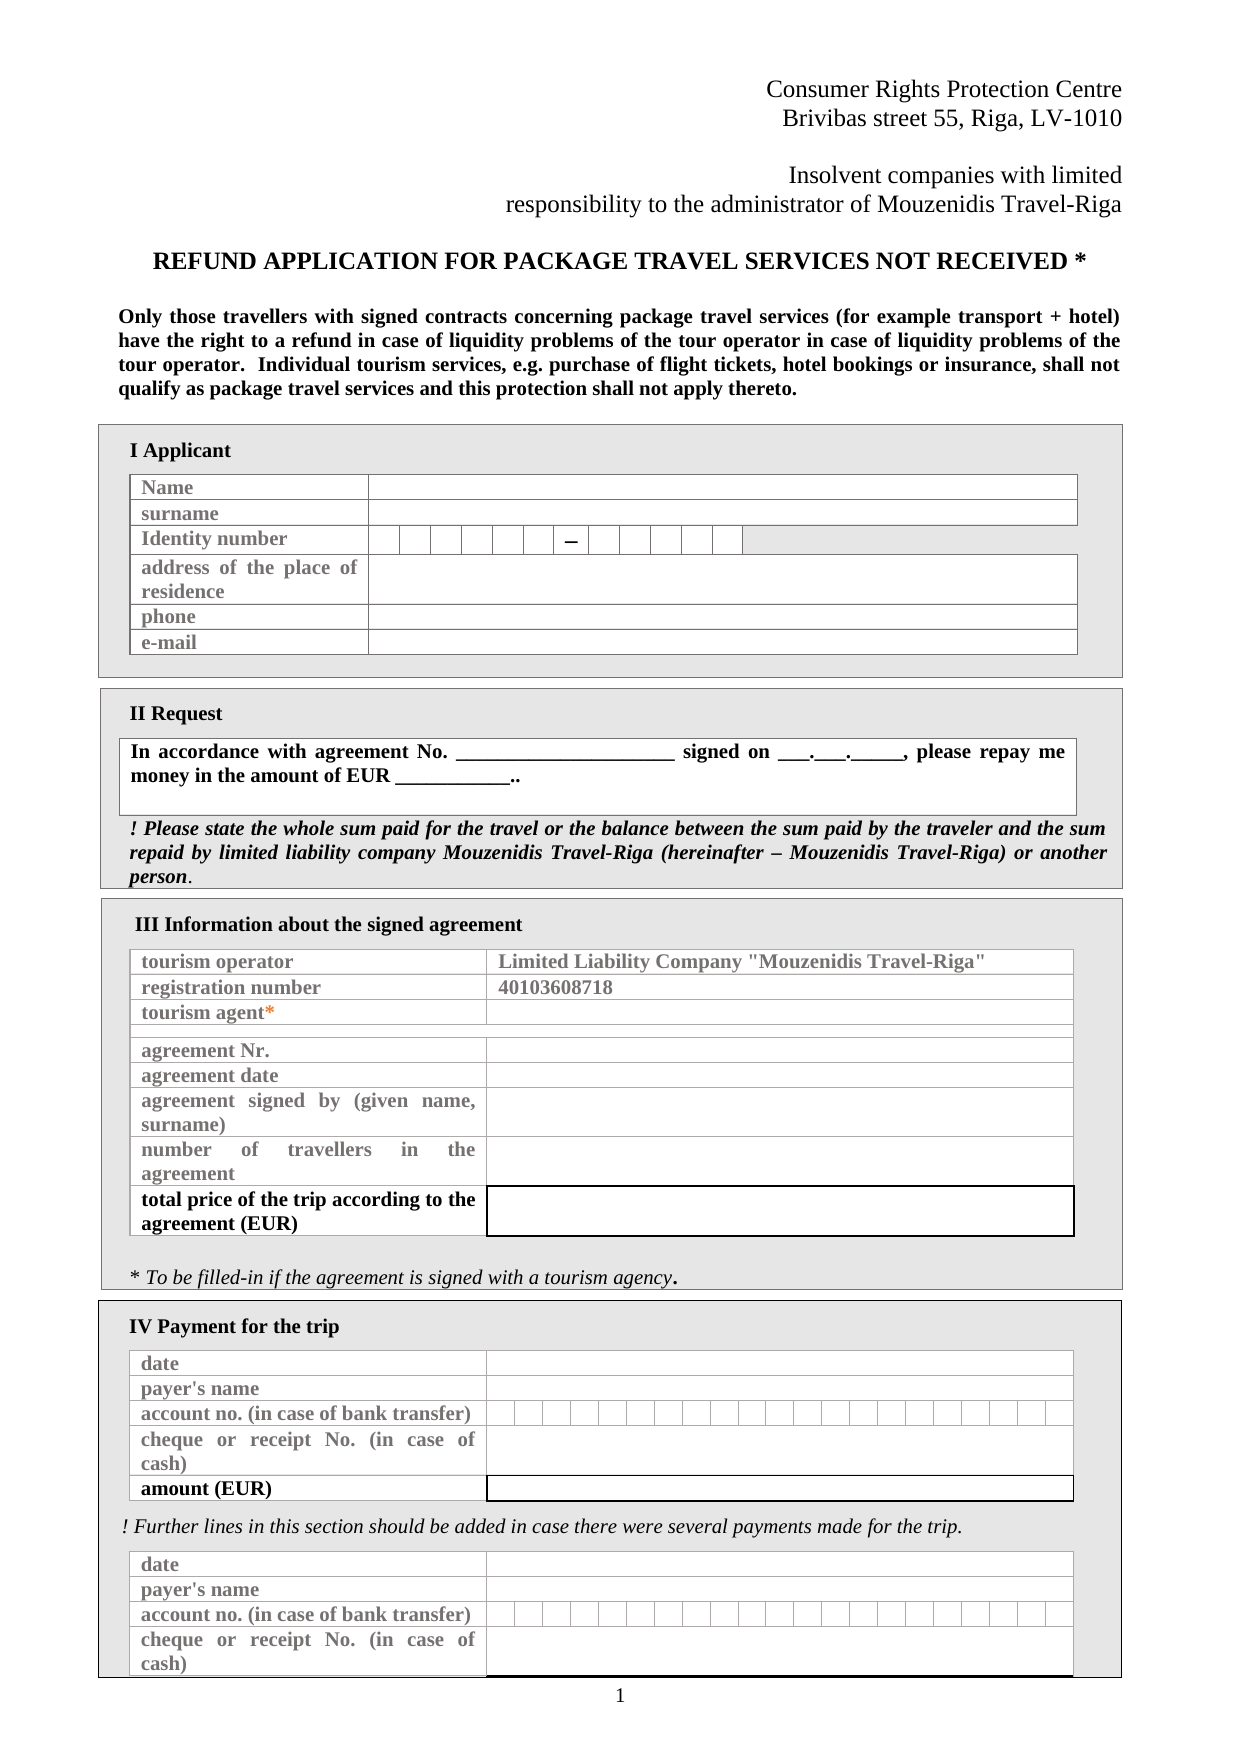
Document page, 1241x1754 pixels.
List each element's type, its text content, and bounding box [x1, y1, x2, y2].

text responsibility to the administrator of Mouzenidis Travel-Riga [118, 189, 1122, 218]
text Insolvent companies with limited [118, 160, 1122, 189]
text Consumer Rights Protection Centre [118, 74, 1122, 103]
table_header I Applicant [99, 425, 1122, 677]
text Only those travellers with signed contracts concerning package travel services (for example transport + hotel) have the right to a refund in case of liquidity problems of the tour operator in case of liquidity problems of the tour operator. Individual tourism services, e.g. purchase of flight tickets, hotel bookings or insurance, shall not qualify as package travel services and this protection shall not apply thereto. [118, 304, 1122, 400]
text Brivibas street 55, Riga, LV-1010 [118, 103, 1122, 131]
text REFUND APPLICATION FOR PACKAGE TRAVEL SERVICES NOT RECEIVED * [118, 246, 1122, 275]
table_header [99, 1301, 1121, 1677]
table_header II Request ! Please state the whole sum paid for the travel or the balance between the sum paid by the traveler and the sum repaid by limited liability company Mouzenidis Travel-Riga (hereinafter – Mouzenidis Travel-Riga) or another person. [101, 689, 1122, 888]
table_header III Information about the signed agreement * To be filled-in if the agreement is signed with a tourism agency. [102, 899, 1122, 1289]
